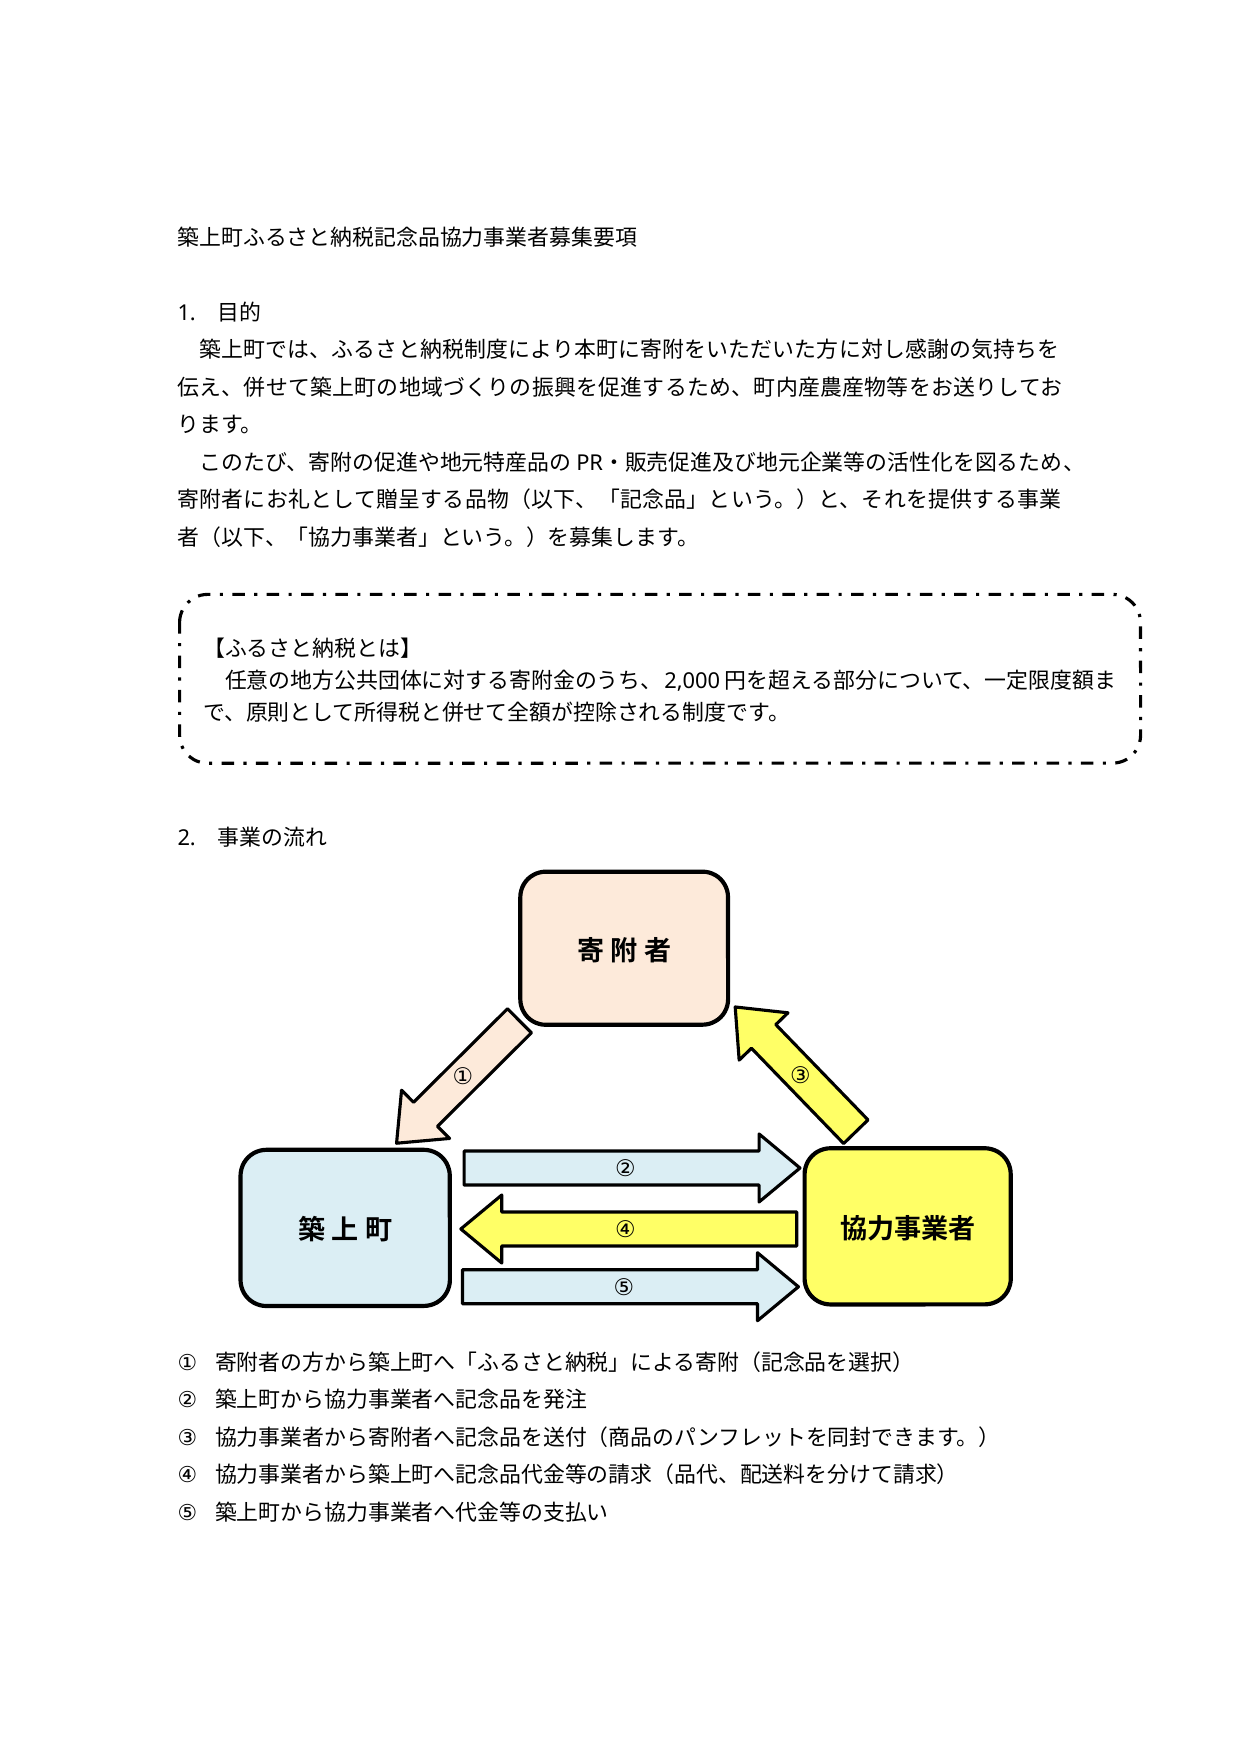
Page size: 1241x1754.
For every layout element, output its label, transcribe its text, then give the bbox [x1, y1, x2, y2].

text 1. 目的 [177, 292, 1063, 329]
text 2. 事業の流れ [177, 817, 1063, 854]
list 協力事業者から寄附者へ記念品を送付（商品のパンフレットを同封できます。） [177, 1417, 1063, 1454]
text 築上町では、ふるさと納税制度により本町に寄附をいただいた方に対し感謝の気持ちを伝え、併せて築上町の地域づくりの振興を促進するため、町内産農産物等をお送りしております。 [177, 329, 1063, 442]
list 築上町から協力事業者へ記念品を発注 [177, 1379, 1063, 1417]
text このたび、寄附の促進や地元特産品のPR・販売促進及び地元企業等の活性化を図るため、寄附者にお礼として贈呈する品物（以下、「記念品」という。）と、それを提供する事業者（以下、「協力事業者」という。）を募集します。 [177, 442, 1063, 554]
text 築上町ふるさと納税記念品協力事業者募集要項 [177, 217, 1063, 254]
list 協力事業者から築上町へ記念品代金等の請求（品代、配送料を分けて請求） [177, 1454, 1063, 1492]
list 寄附者の方から築上町へ「ふるさと納税」による寄附（記念品を選択） [177, 1342, 1063, 1379]
list 築上町から協力事業者へ代金等の支払い [177, 1492, 1063, 1529]
